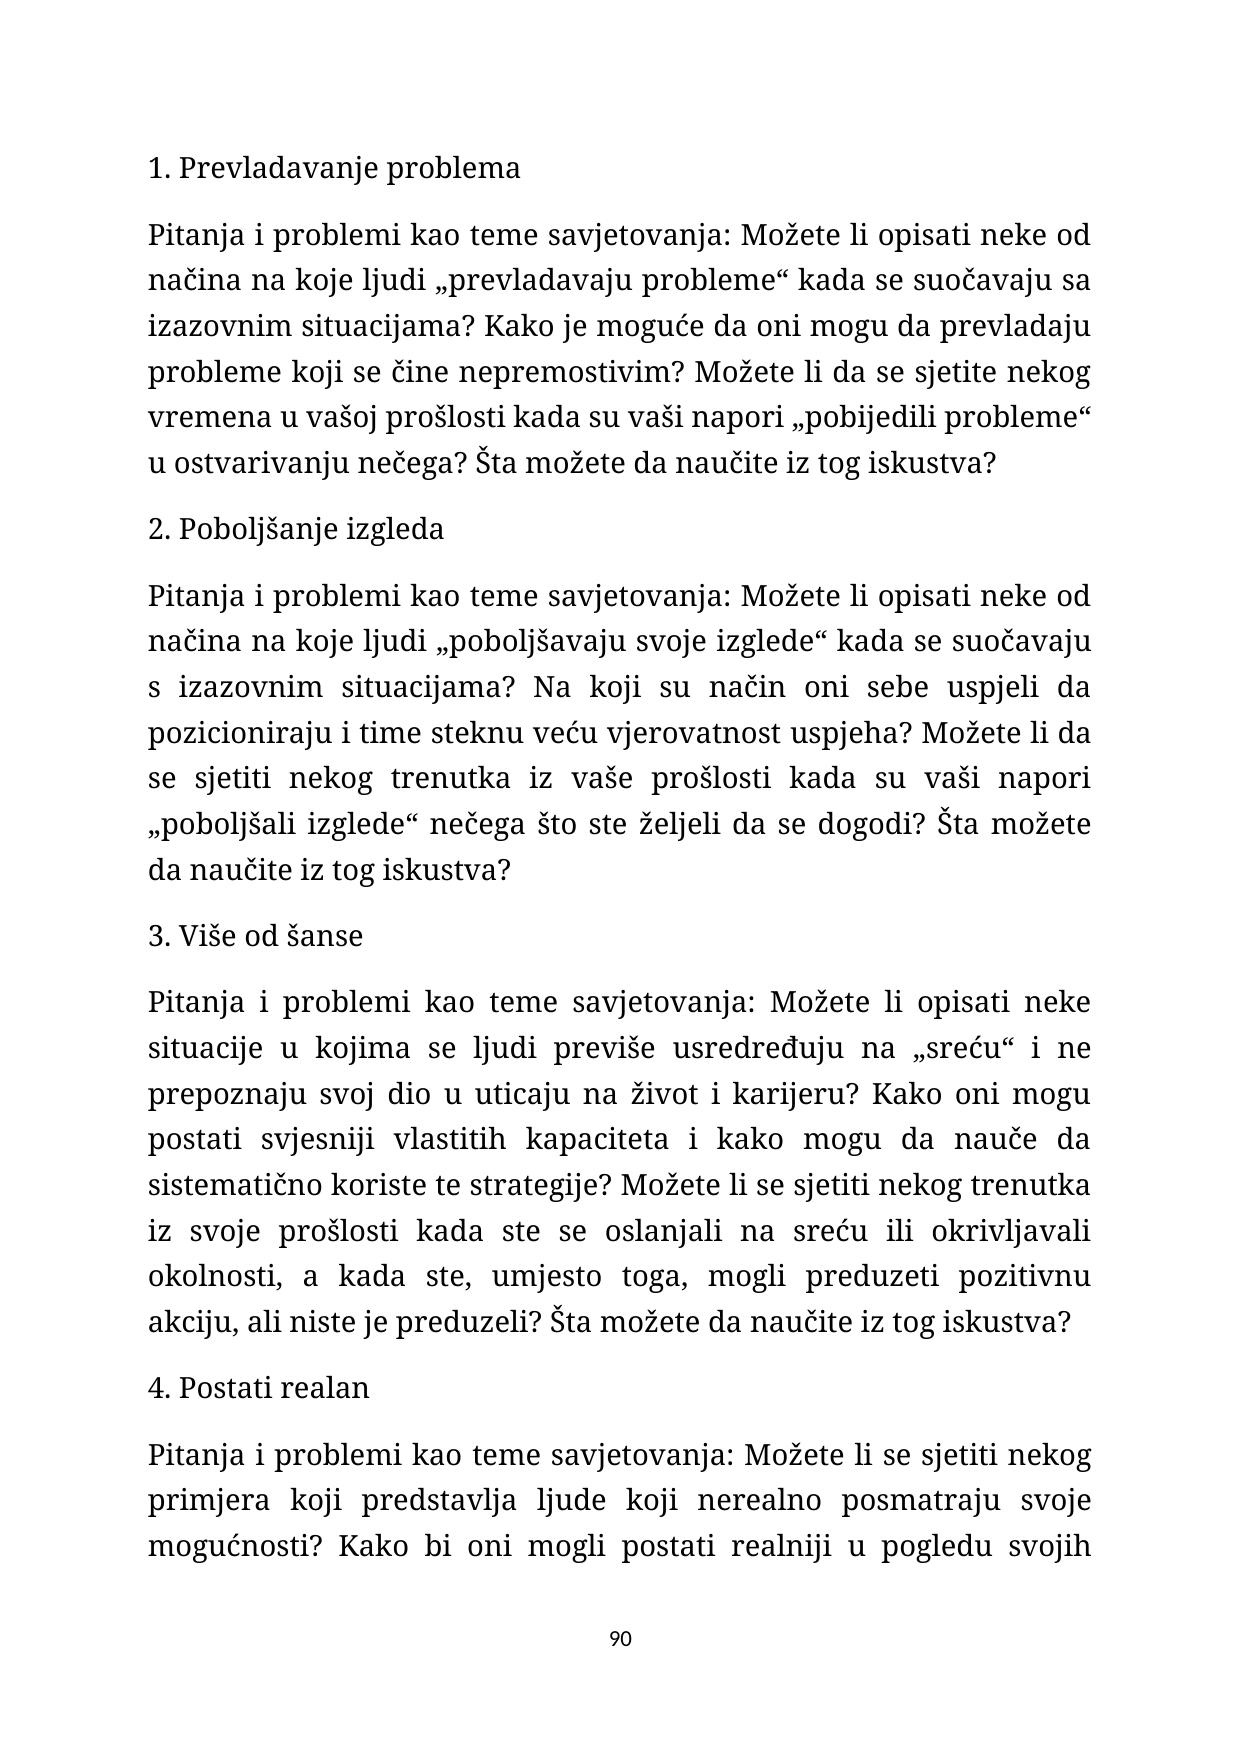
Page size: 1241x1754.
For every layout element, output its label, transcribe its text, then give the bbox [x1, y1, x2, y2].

text 4. Postati realan [148, 1368, 1093, 1407]
text Pitanja i problemi kao teme savjetovanja: Možete li opisati neke od načina na koje ljudi „prevladavaju probleme“ kada se suočavaju sa izazovnim situacijama? Kako je moguće da oni mogu da prevladaju probleme koji se čine nepremostivim? Možete li da se sjetite nekog vremena u vašoj prošlosti kada su vaši napori „pobijedili probleme“ u ostvarivanju nečega? Šta možete da naučite iz tog iskustva? [148, 214, 1093, 482]
text Pitanja i problemi kao teme savjetovanja: Možete li opisati neke situacije u kojima se ljudi previše usredređuju na „sreću“ i ne prepoznaju svoj dio u uticaju na život i karijeru? Kako oni mogu postati svjesniji vlastitih kapaciteta i kako mogu da nauče da sistematično koriste te strategije? Možete li se sjetiti nekog trenutka iz svoje prošlosti kada ste se oslanjali na sreću ili okrivljavali okolnosti, a kada ste, umjesto toga, mogli preduzeti pozitivnu akciju, ali niste je preduzeli? Šta možete da naučite iz tog iskustva? [148, 982, 1093, 1341]
text Pitanja i problemi kao teme savjetovanja: Možete li opisati neke od načina na koje ljudi „poboljšavaju svoje izglede“ kada se suočavaju s izazovnim situacijama? Na koji su način oni sebe uspjeli da pozicioniraju i time steknu veću vjerovatnost uspjeha? Možete li da se sjetiti nekog trenutka iz vaše prošlosti kada su vaši napori „poboljšali izglede“ nečega što ste željeli da se dogodi? Šta možete da naučite iz tog iskustva? [148, 575, 1093, 888]
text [148, 1434, 1093, 1565]
text 1. Prevladavanje problema [148, 148, 1093, 187]
text 2. Poboljšanje izgleda [148, 509, 1093, 548]
text 3. Više od šanse [148, 915, 1093, 955]
